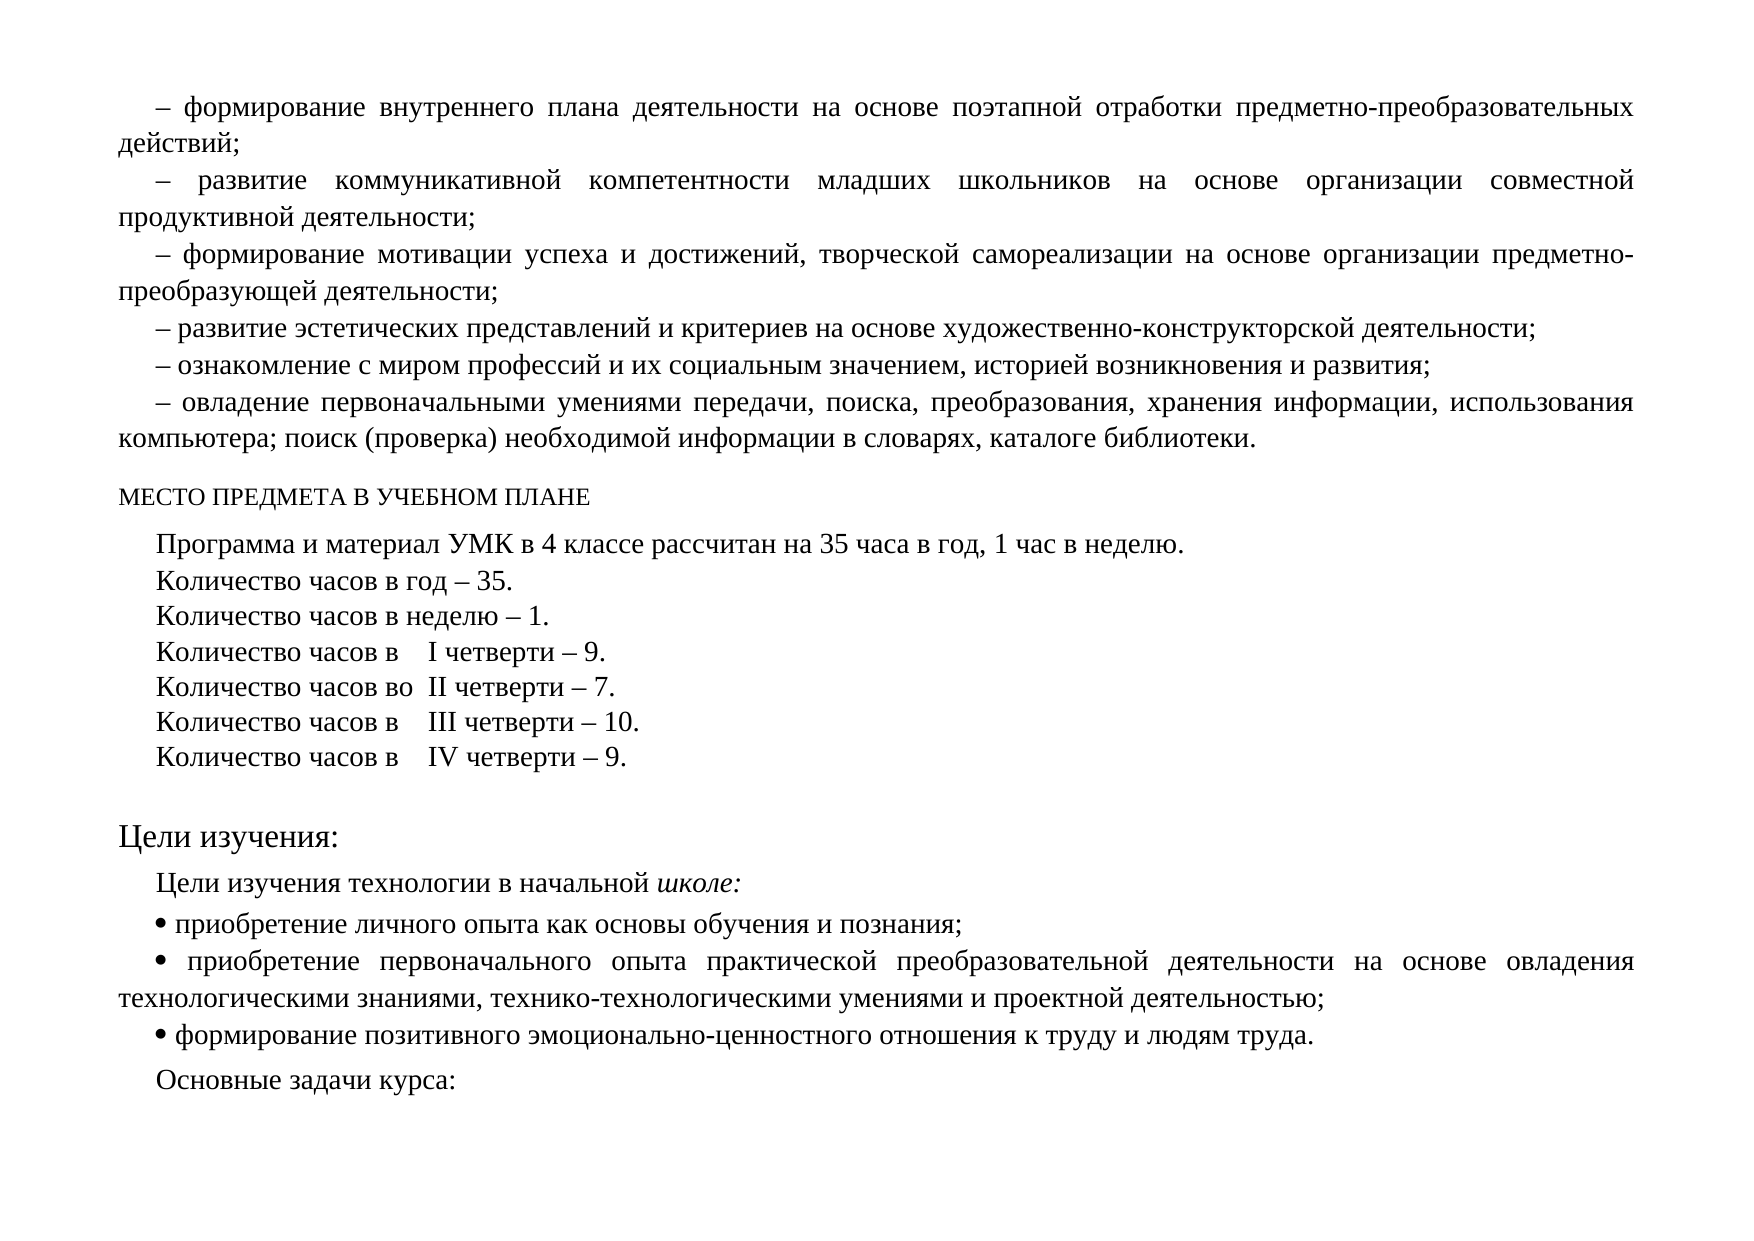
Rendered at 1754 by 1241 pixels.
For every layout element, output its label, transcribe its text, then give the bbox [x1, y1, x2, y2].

text Количество часов в IV четверти – 9. [118, 739, 1636, 773]
text – развитие коммуникативной компетентности младших школьников на основе организации совместной продуктивной деятельности; [118, 162, 1636, 233]
text Цели изучения: [118, 817, 1636, 855]
text  приобретение первоначального опыта практической преобразовательной деятельности на основе овладения технологическими знаниями, технико-технологическими умениями и проектной деятельностью; [118, 943, 1636, 1014]
text место предмета в учебном плане [118, 482, 1636, 511]
text Программа и материал УМК в 4 классе рассчитан на 35 часа в год, 1 час в неделю. [118, 526, 1636, 560]
text Количество часов во II четверти – 7. [118, 669, 1636, 702]
text Количество часов в неделю – 1. [118, 598, 1636, 632]
text Количество часов в год – 35. [118, 563, 1636, 597]
text – формирование мотивации успеха и достижений, творческой самореализации на основе организации предметно-преобразующей деятельности; [118, 236, 1636, 307]
text Основные задачи курса: [118, 1062, 1636, 1096]
text Количество часов в I четверти – 9. [118, 634, 1636, 667]
text – развитие эстетических представлений и критериев на основе художественно-конструкторской деятельности; [118, 310, 1636, 343]
text Цели изучения технологии в начальной школе: [118, 865, 1636, 898]
text  формирование позитивного эмоционально-ценностного отношения к труду и людям труда. [118, 1017, 1636, 1051]
text  приобретение личного опыта как основы обучения и познания; [118, 907, 1636, 940]
text Количество часов в III четверти – 10. [118, 704, 1636, 738]
text – формирование внутреннего плана деятельности на основе поэтапной отработки предметно-преобразовательных действий; [118, 89, 1636, 159]
text – овладение первоначальными умениями передачи, поиска, преобразования, хранения информации, использования компьютера; поиск (проверка) необходимой информации в словарях, каталоге библиотеки. [118, 384, 1636, 454]
text – ознакомление с миром профессий и их социальным значением, историей возникновения и развития; [118, 347, 1636, 380]
